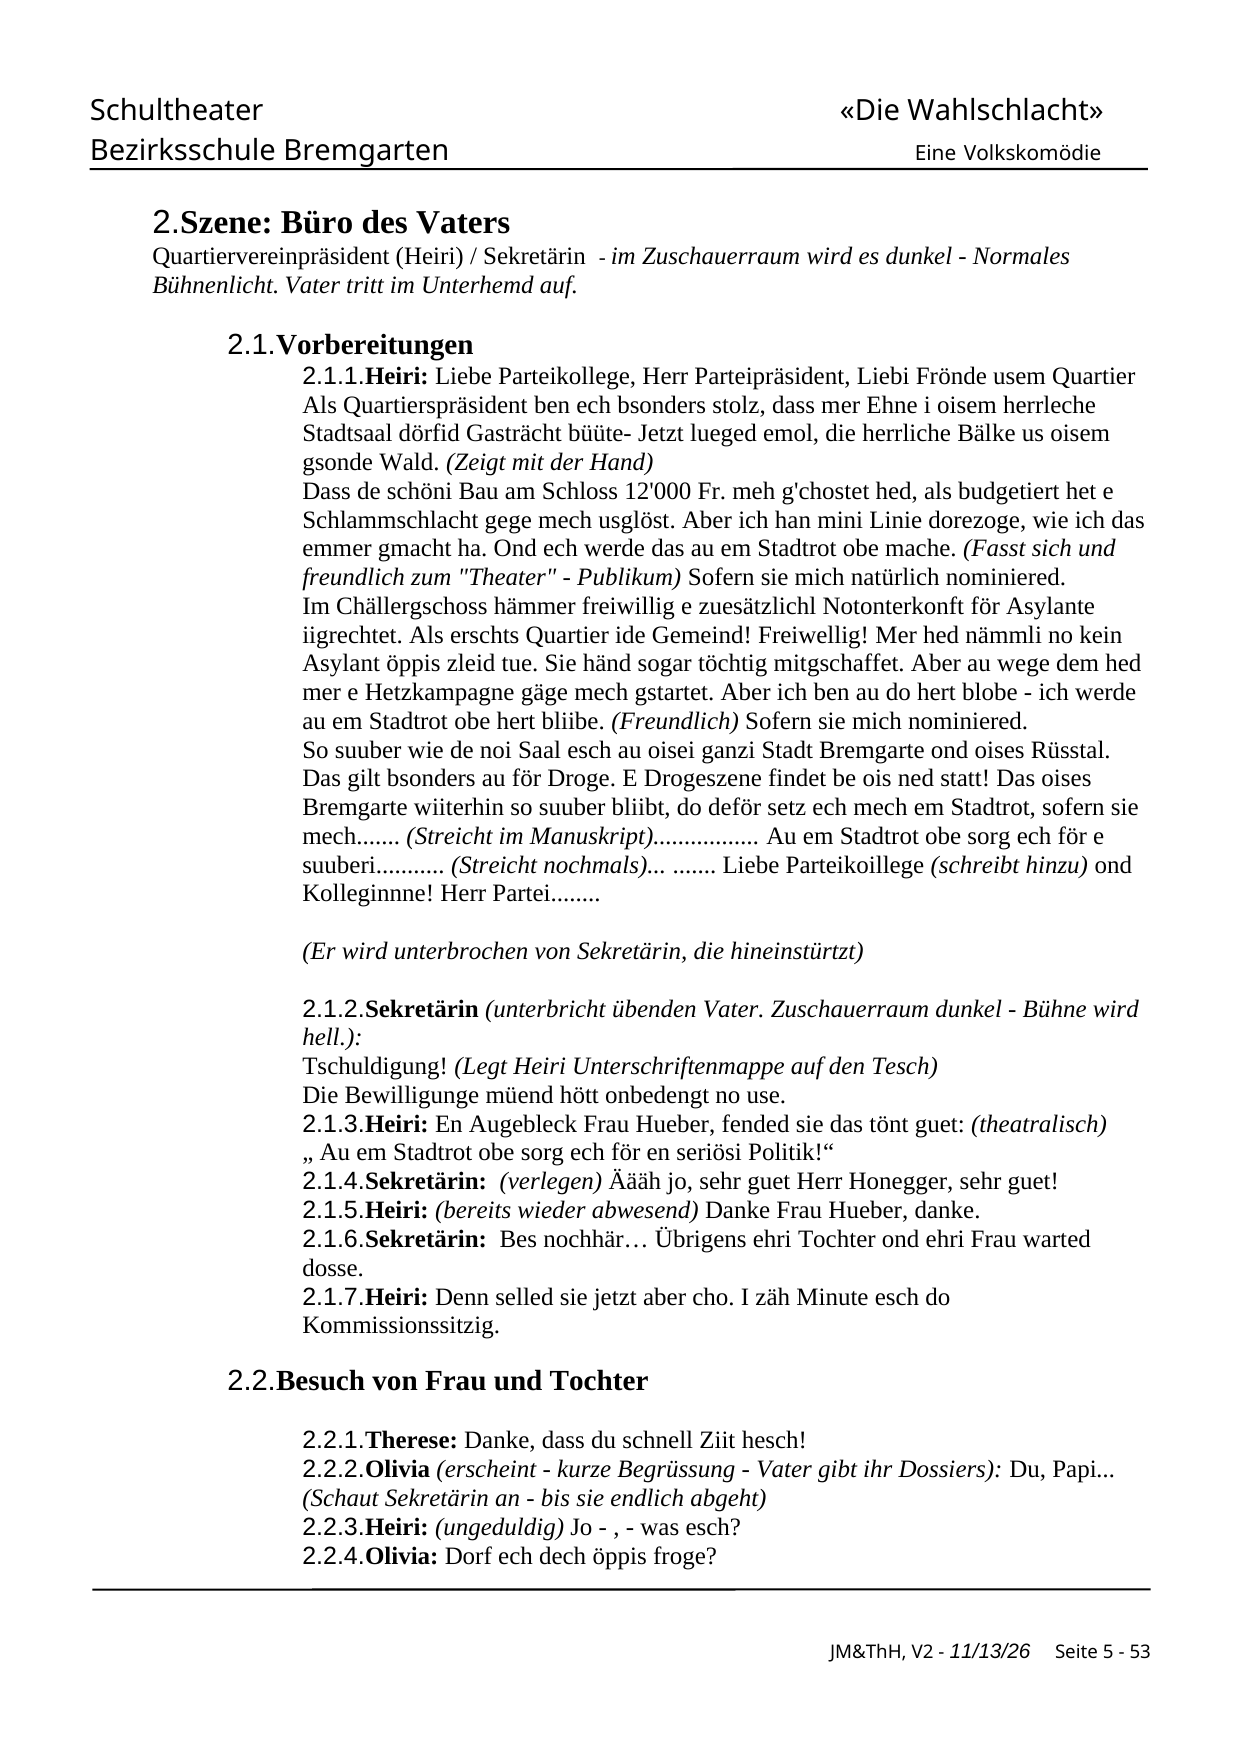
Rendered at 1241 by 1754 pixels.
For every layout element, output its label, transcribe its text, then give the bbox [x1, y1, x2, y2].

list Heiri: (ungeduldig) Jo - , - was esch? [302, 1512, 1151, 1541]
list Heiri: Denn selled sie jetzt aber cho. I zäh Minute esch do Kommissionssitzig. [302, 1282, 1151, 1363]
list Heiri: Liebe Parteikollege, Herr Parteipräsident, Liebi Frönde usem Quartier Als Quartierspräsident ben ech bsonders stolz, dass mer Ehne i oisem herrleche Stadtsaal dörfid Gasträcht büüte- Jetzt lueged emol, die herrliche Bälke us oisem gsonde Wald. (Zeigt mit der Hand) Dass de schöni Bau am Schloss 12'000 Fr. meh g'chostet hed, als budgetiert het e Schlammschlacht gege mech usglöst. Aber ich han mini Linie dorezoge, wie ich das emmer gmacht ha. Ond ech werde das au em Stadtrot obe mache. (Fasst sich und freundlich zum "Theater" - Publikum) Sofern sie mich natürlich nominiered. Im Chällergschoss hämmer freiwillig e zuesätzlichl Notonterkonft för Asylante iigrechtet. Als erschts Quartier ide Gemeind! Freiwellig! Mer hed nämmli no kein Asylant öppis zleid tue. Sie händ sogar töchtig mitgschaffet. Aber au wege dem hed mer e Hetzkampagne gäge mech gstartet. Aber ich ben au do hert blobe - ich werde au em Stadtrot obe hert bliibe. (Freundlich) Sofern sie mich nominiered. So suuber wie de noi Saal esch au oisei ganzi Stadt Bremgarte ond oises Rüsstal. Das gilt bsonders au för Droge. E Drogeszene findet be ois ned statt! Das oises Bremgarte wiiterhin so suuber bliibt, do deför setz ech mech em Stadtrot, sofern sie mech....... (Streicht im Manuskript)................. Au em Stadtrot obe sorg ech för e suuberi........... (Streicht nochmals)... ....... Liebe Parteikoillege (schreibt hinzu) ond Kolleginnne! Herr Partei........ (Er wird unterbrochen von Sekretärin, die hineinstürtzt) [302, 361, 1151, 965]
list Olivia (erscheint - kurze Begrüssung - Vater gibt ihr Dossiers): Du, Papi...(Schaut Sekretärin an - bis sie endlich abgeht) [302, 1454, 1151, 1512]
list Sekretärin: (verlegen) Äääh jo, sehr guet Herr Honegger, sehr guet! [302, 1166, 1151, 1195]
list Heiri: En Augebleck Frau Hueber, fended sie das tönt guet: (theatralisch) „ Au em Stadtrot obe sorg ech för en seriösi Politik!“ [302, 1109, 1151, 1166]
list Therese: Danke, dass du schnell Ziit hesch! [302, 1426, 1151, 1454]
list Vorbereitungen [227, 327, 1151, 361]
list Olivia: Dorf ech dech öppis froge? [302, 1541, 1151, 1570]
list Heiri: (bereits wieder abwesend) Danke Frau Hueber, danke. [302, 1195, 1151, 1224]
list Szene: Büro des Vaters Quartiervereinpräsident (Heiri) / Sekretärin - im Zuschauerraum wird es dunkel - Normales Bühnenlicht. Vater tritt im Unterhemd auf. [152, 202, 1151, 298]
list Sekretärin (unterbricht übenden Vater. Zuschauerraum dunkel - Bühne wird hell.): Tschuldigung! (Legt Heiri Unterschriftenmappe auf den Tesch) Die Bewilligunge müend hött onbedengt no use. [302, 993, 1151, 1109]
list Sekretärin: Bes nochhär… Übrigens ehri Tochter ond ehri Frau warted dosse. [302, 1224, 1151, 1282]
list Besuch von Frau und Tochter [227, 1363, 1151, 1397]
